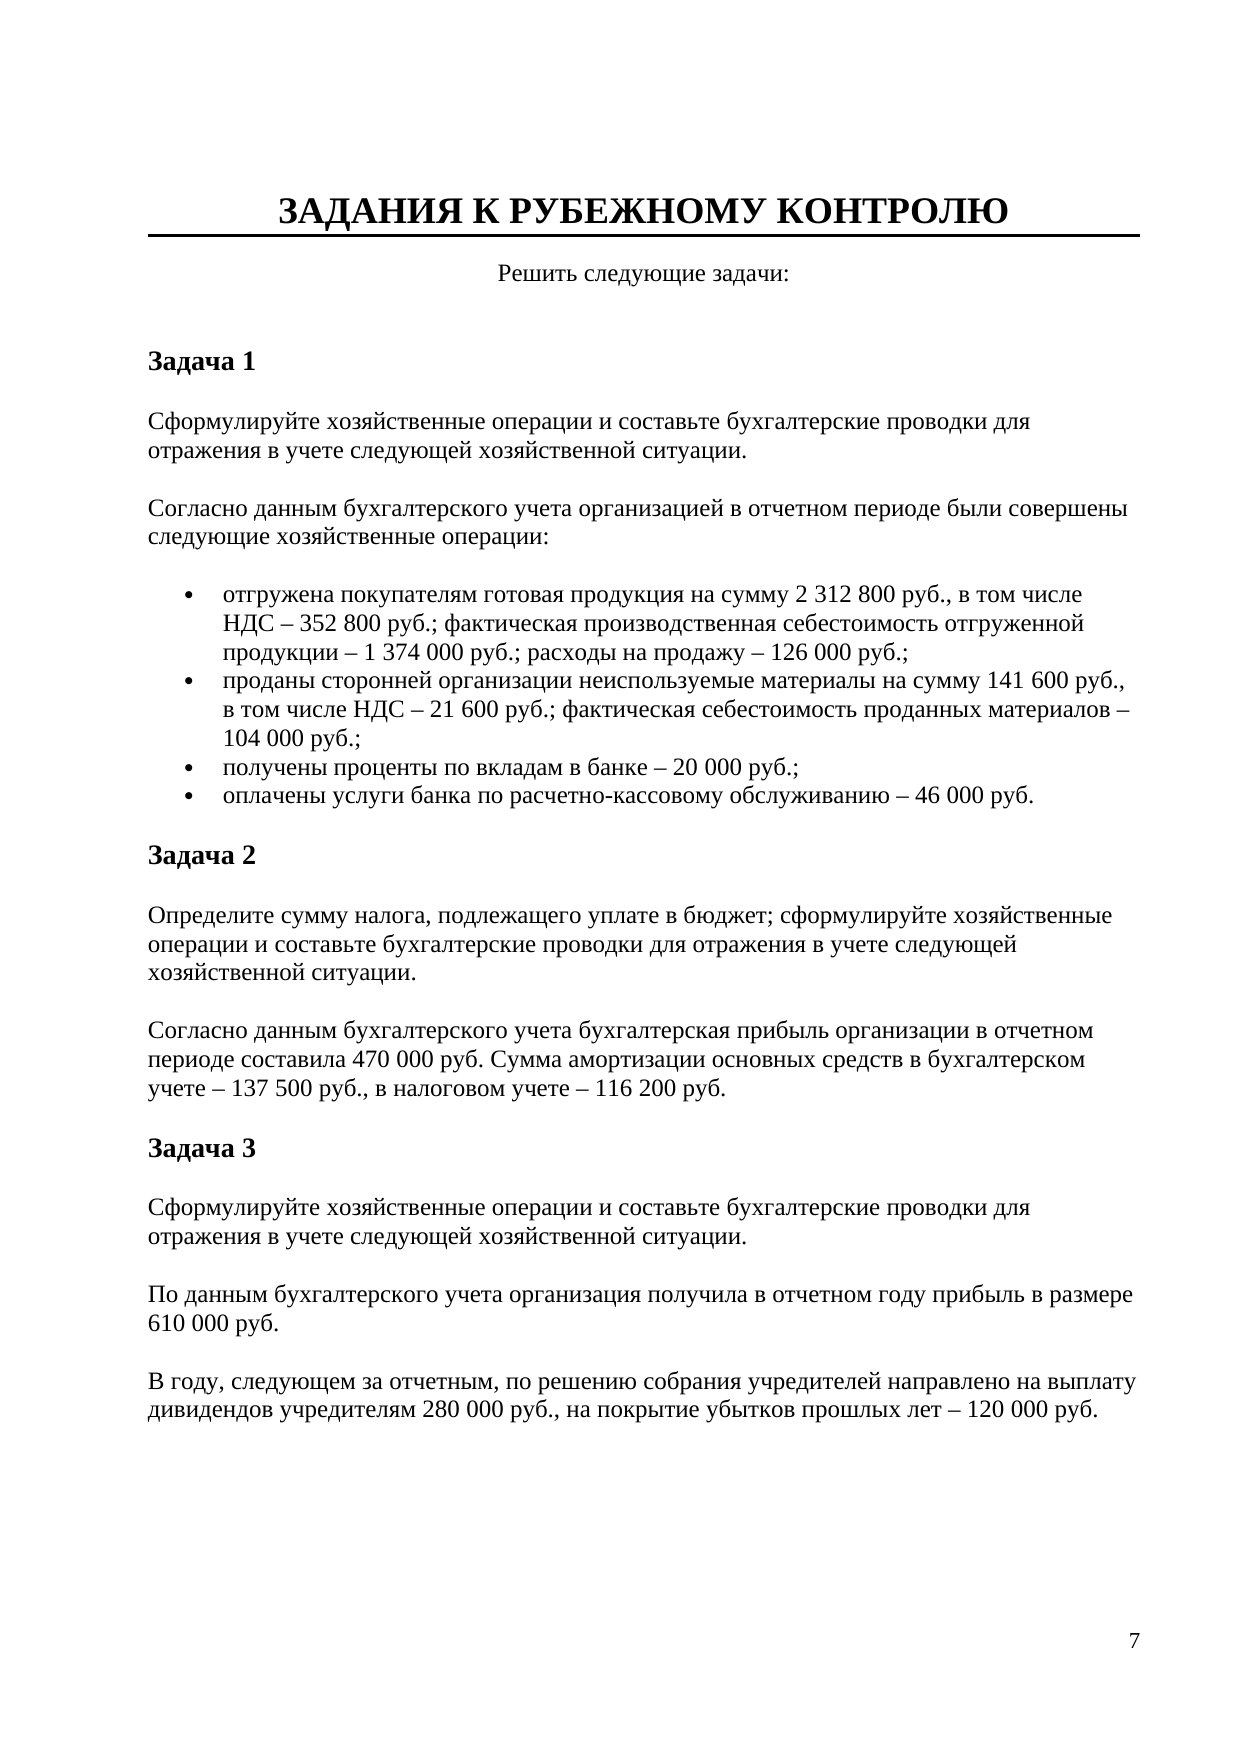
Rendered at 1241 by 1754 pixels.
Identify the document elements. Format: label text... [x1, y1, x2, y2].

text Согласно данным бухгалтерского учета бухгалтерская прибыль организации в отчетном периоде составила 470 000 руб. Сумма амортизации основных средств в бухгалтерском учете – 137 500 руб., в налоговом учете – 116 200 руб. [148, 1015, 1140, 1102]
text В году, следующем за отчетным, по решению собрания учредителей направлено на выплату дивидендов учредителям 280 000 руб., на покрытие убытков прошлых лет – 120 000 руб. [148, 1366, 1140, 1423]
list проданы сторонней организации неиспользуемые материалы на сумму 141 600 руб., в том числе НДС – 21 600 руб.; фактическая себестоимость проданных материалов – 104 000 руб.; [185, 666, 1140, 752]
text Решить следующие задачи: [148, 258, 1140, 286]
text Задача 1 [148, 344, 1140, 377]
text ЗАДАНИЯ К РУБЕЖНОМУ КОНТРОЛЮ [148, 188, 1140, 234]
text Согласно данным бухгалтерского учета организацией в отчетном периоде были совершены следующие хозяйственные операции: [148, 493, 1140, 550]
text По данным бухгалтерского учета организация получила в отчетном году прибыль в размере 610 000 руб. [148, 1279, 1140, 1337]
text Сформулируйте хозяйственные операции и составьте бухгалтерские проводки для отражения в учете следующей хозяйственной ситуации. [148, 1192, 1140, 1250]
list получены проценты по вкладам в банке – 20 000 руб.; [185, 752, 1140, 781]
list оплачены услуги банка по расчетно-кассовому обслуживанию – 46 000 руб. [185, 781, 1140, 809]
text Определите сумму налога, подлежащего уплате в бюджет; сформулируйте хозяйственные операции и составьте бухгалтерские проводки для отражения в учете следующей хозяйственной ситуации. [148, 900, 1140, 986]
list отгружена покупателям готовая продукция на сумму 2 312 800 руб., в том числе НДС – 352 800 руб.; фактическая производственная себестоимость отгруженной продукции – 1 374 000 руб.; расходы на продажу – 126 000 руб.; [185, 579, 1140, 666]
text Задача 3 [148, 1131, 1140, 1163]
text Сформулируйте хозяйственные операции и составьте бухгалтерские проводки для отражения в учете следующей хозяйственной ситуации. [148, 406, 1140, 463]
text Задача 2 [148, 838, 1140, 871]
